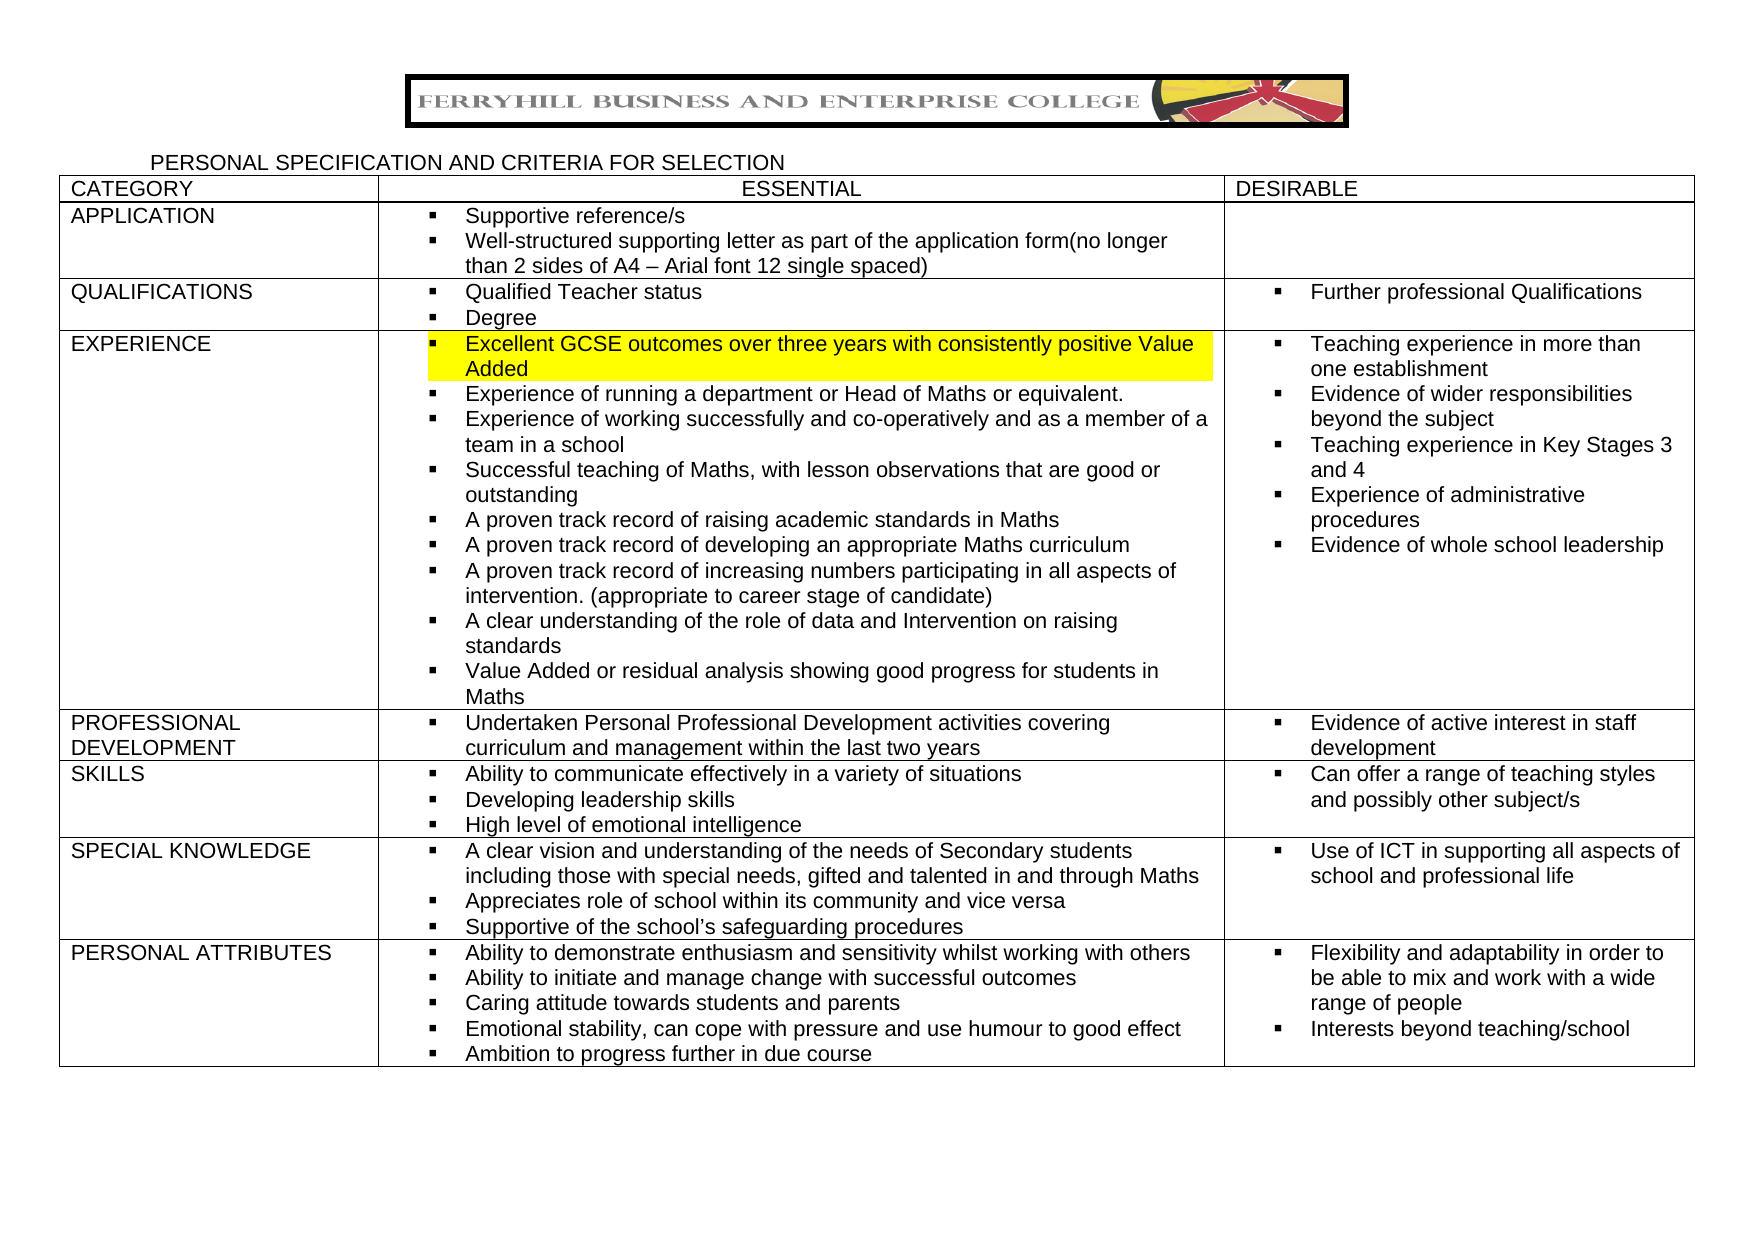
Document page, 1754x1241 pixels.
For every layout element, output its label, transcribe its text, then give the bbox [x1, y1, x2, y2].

table_cell Ability to communicate effectively in a variety of situations Developing leadership skills High level of emotional intelligence [379, 761, 1224, 837]
table_cell PROFESSIONAL DEVELOPMENT [60, 710, 378, 760]
table_header CATEGORY [60, 176, 378, 201]
table_header DESIRABLE [1225, 176, 1694, 201]
table_cell Supportive reference/s Well-structured supporting letter as part of the application form(no longer than 2 sides of A4 – Arial font 12 single spaced) [379, 203, 1224, 278]
table_cell SKILLS [60, 761, 378, 837]
table_cell Excellent GCSE outcomes over three years with consistently positive Value Added Experience of running a department or Head of Maths or equivalent. Experience of working successfully and co-operatively and as a member of a team in a school Successful teaching of Maths, with lesson observations that are good or outstanding A proven track record of raising academic standards in Maths A proven track record of developing an appropriate Maths curriculum A proven track record of increasing numbers participating in all aspects of intervention. (appropriate to career stage of candidate) A clear understanding of the role of data and Intervention on raising standards Value Added or residual analysis showing good progress for students in Maths [379, 331, 1224, 709]
table_cell Teaching experience in more than one establishment Evidence of wider responsibilities beyond the subject Teaching experience in Key Stages 3 and 4 Experience of administrative procedures Evidence of whole school leadership [1225, 331, 1694, 709]
table_cell Undertaken Personal Professional Development activities covering curriculum and management within the last two years [379, 710, 1224, 760]
table_cell QUALIFICATIONS [60, 279, 378, 329]
table_cell [1225, 203, 1694, 278]
table_cell A clear vision and understanding of the needs of Secondary students including those with special needs, gifted and talented in and through Maths Appreciates role of school within its community and vice versa Supportive of the school’s safeguarding procedures [379, 838, 1224, 939]
table_cell Evidence of active interest in staff development [1225, 710, 1694, 760]
table_header ESSENTIAL [379, 176, 1224, 201]
table_cell Further professional Qualifications [1225, 279, 1694, 329]
table_cell PERSONAL ATTRIBUTES [60, 940, 378, 1066]
table_cell Flexibility and adaptability in order to be able to mix and work with a wide range of people Interests beyond teaching/school [1225, 940, 1694, 1066]
table_cell Ability to demonstrate enthusiasm and sensitivity whilst working with others Ability to initiate and manage change with successful outcomes Caring attitude towards students and parents Emotional stability, can cope with pressure and use humour to good effect Ambition to progress further in due course [379, 940, 1224, 1066]
table_cell Qualified Teacher status Degree [379, 279, 1224, 329]
text PERSONAL SPECIFICATION AND CRITERIA FOR SELECTION [150, 150, 1604, 175]
table_cell Use of ICT in supporting all aspects of school and professional life [1225, 838, 1694, 939]
picture [411, 80, 1343, 122]
table_cell EXPERIENCE [60, 331, 378, 709]
table_cell APPLICATION [60, 203, 378, 278]
table_cell Can offer a range of teaching styles and possibly other subject/s [1225, 761, 1694, 837]
table_cell SPECIAL KNOWLEDGE [60, 838, 378, 939]
